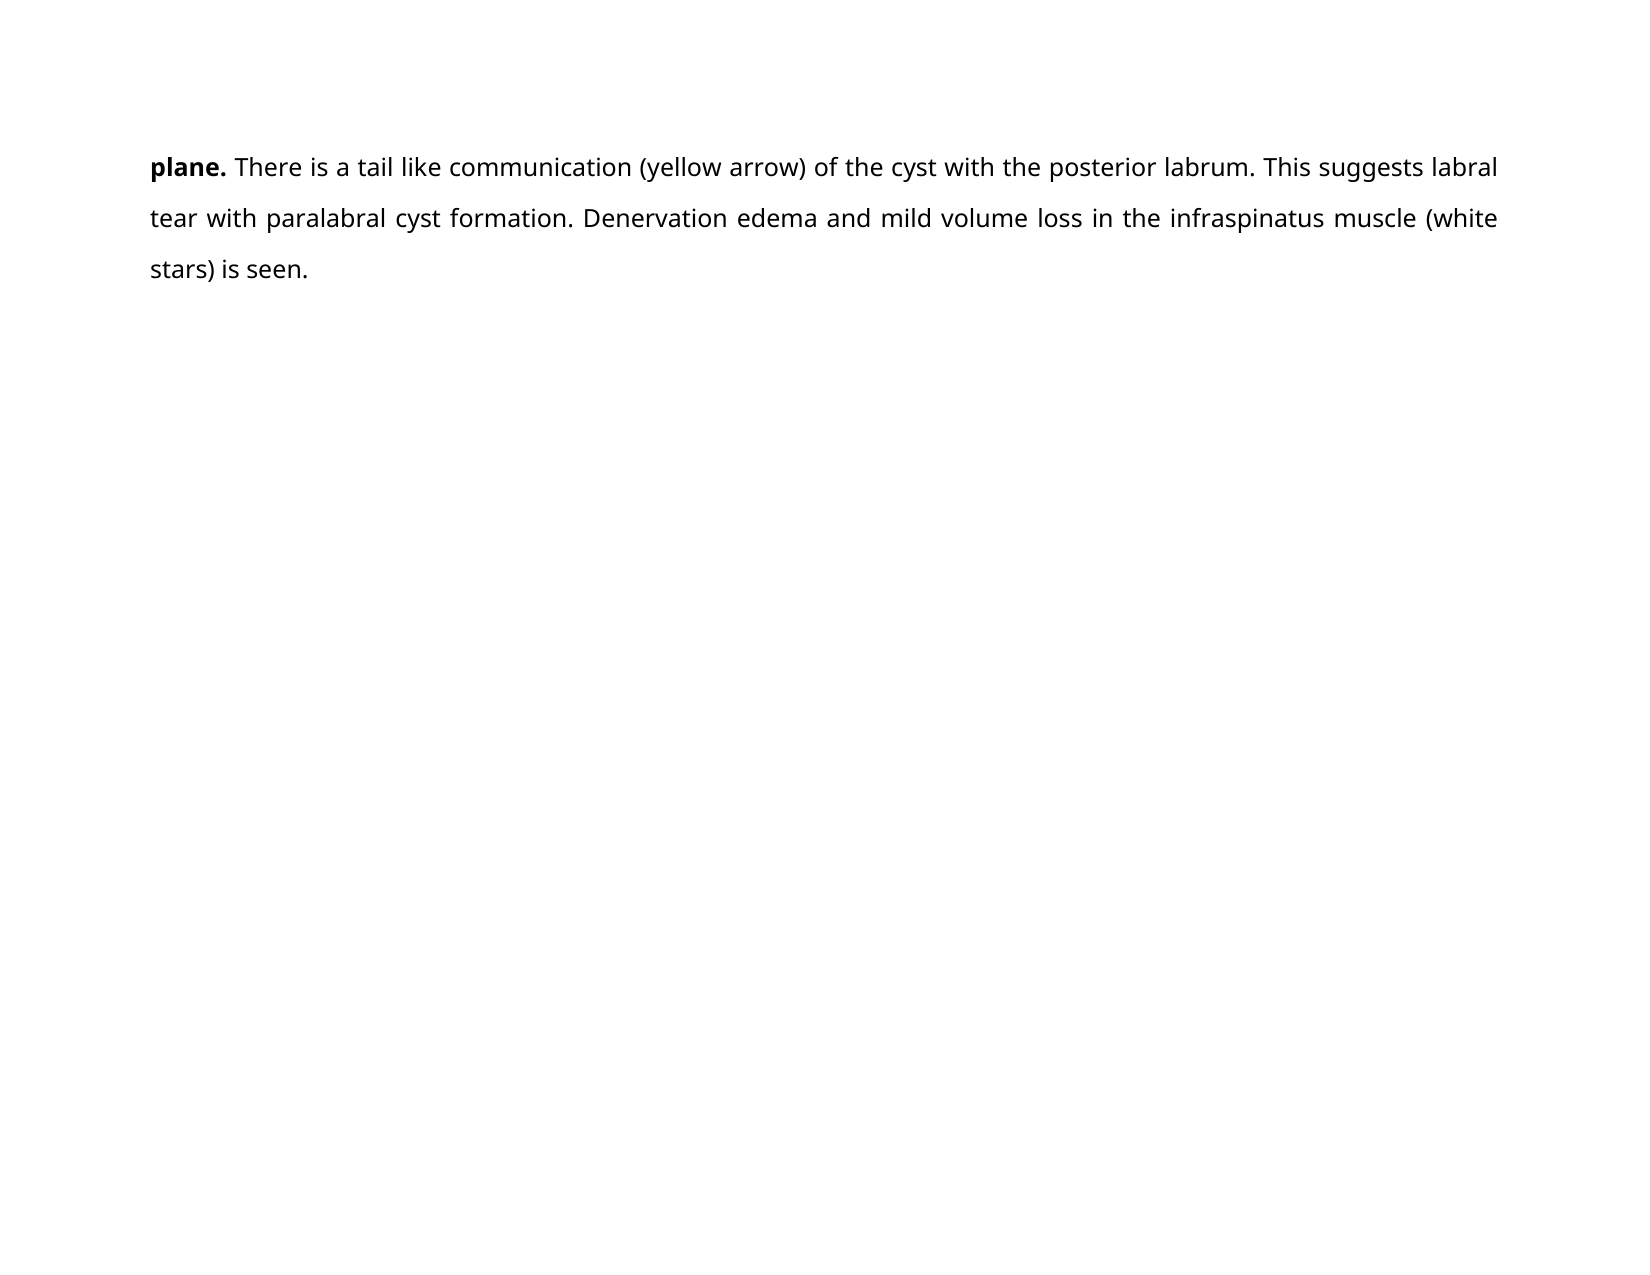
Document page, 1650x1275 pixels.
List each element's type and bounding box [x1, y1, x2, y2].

text [150, 150, 1500, 286]
